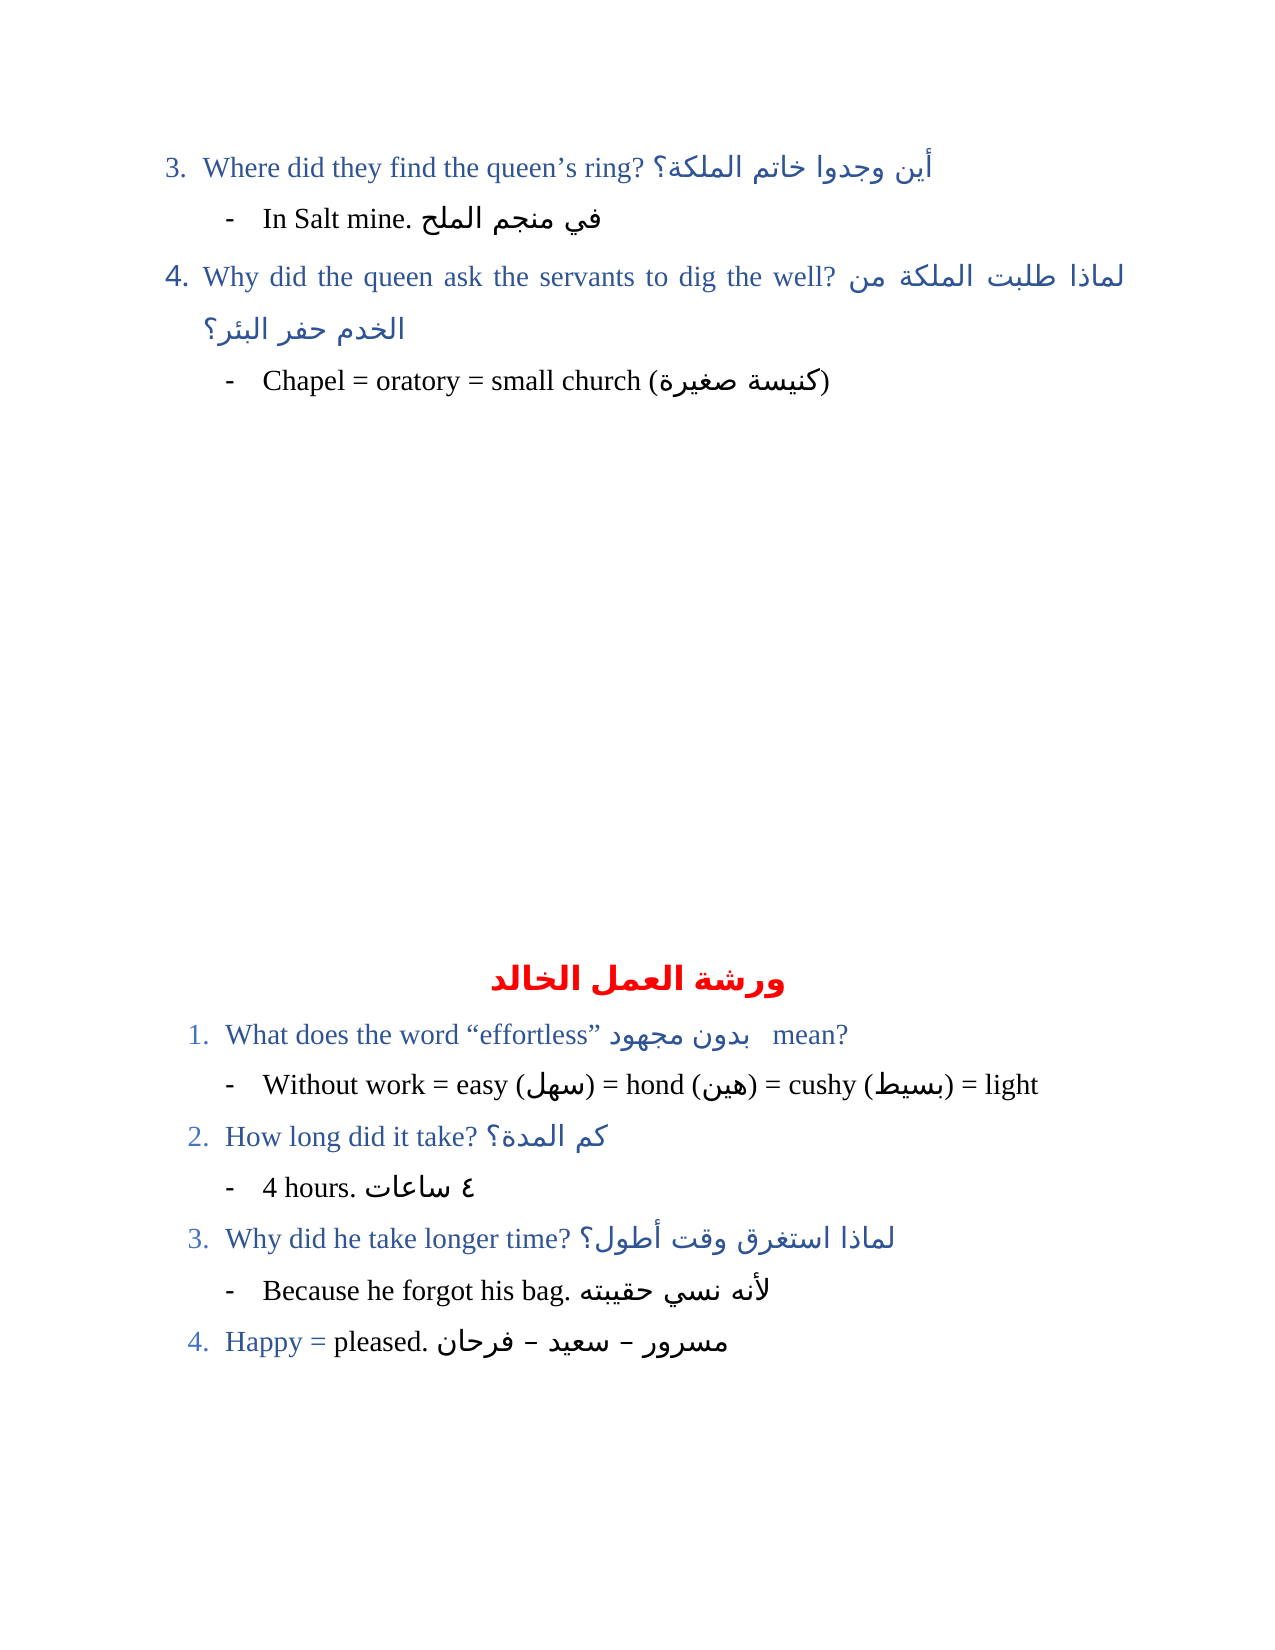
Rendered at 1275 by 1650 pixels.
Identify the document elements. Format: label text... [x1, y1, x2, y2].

text ورشة العمل الخالد [150, 959, 1125, 997]
list Chapel = oratory = small church (كنيسة صغيرة) [225, 363, 1125, 397]
list How long did it take? كم المدة؟ [187, 1119, 1125, 1153]
list Without work = easy (سهل) = hond (هين) = cushy (بسيط) = light [225, 1067, 1125, 1102]
list In Salt mine. في منجم الملح [225, 201, 1125, 236]
list What does the word “effortless” بدون مجهود mean? [187, 1017, 1125, 1051]
list Because he forgot his bag. لأنه نسي حقيبته [225, 1273, 1125, 1307]
list Where did they find the queen’s ring? أين وجدوا خاتم الملكة؟ [165, 150, 1125, 184]
list Why did he take longer time? لماذا استغرق وقت أطول؟ [187, 1221, 1125, 1256]
list 4 hours. ٤ ساعات [225, 1170, 1125, 1204]
list Why did the queen ask the servants to dig the well? لماذا طلبت الملكة من الخدم حفر البئر؟ [165, 255, 1125, 346]
list Happy = pleased. مسرور – سعيد – فرحان [187, 1324, 1125, 1358]
